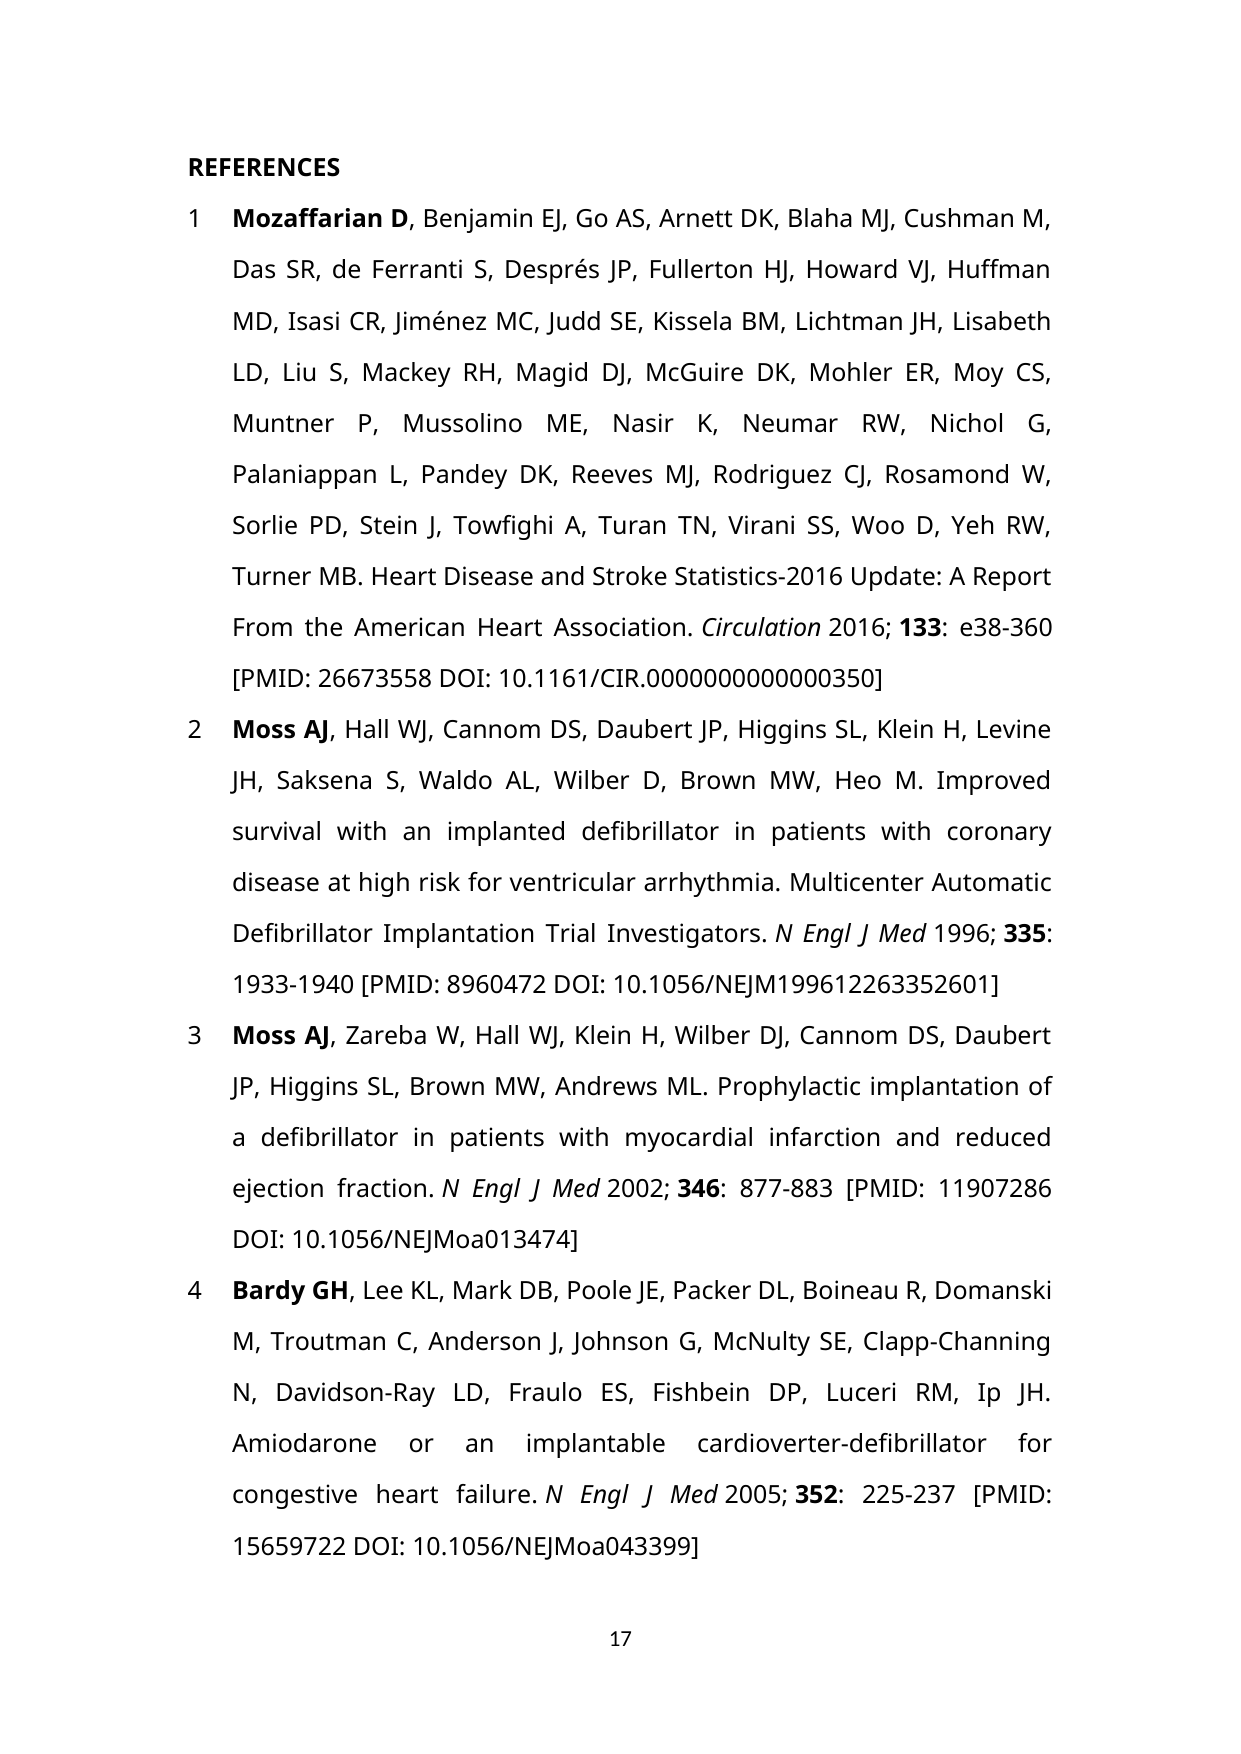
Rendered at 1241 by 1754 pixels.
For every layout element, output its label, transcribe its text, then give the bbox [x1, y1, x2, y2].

list Moss AJ, Zareba W, Hall WJ, Klein H, Wilber DJ, Cannom DS, Daubert JP, Higgins SL, Brown MW, Andrews ML. Prophylactic implantation of a defibrillator in patients with myocardial infarction and reduced ejection fraction. N Engl J Med 2002; 346: 877-883 [PMID: 11907286 DOI: 10.1056/NEJMoa013474] [187, 1018, 1053, 1256]
list Mozaffarian D, Benjamin EJ, Go AS, Arnett DK, Blaha MJ, Cushman M, Das SR, de Ferranti S, Després JP, Fullerton HJ, Howard VJ, Huffman MD, Isasi CR, Jiménez MC, Judd SE, Kissela BM, Lichtman JH, Lisabeth LD, Liu S, Mackey RH, Magid DJ, McGuire DK, Mohler ER, Moy CS, Muntner P, Mussolino ME, Nasir K, Neumar RW, Nichol G, Palaniappan L, Pandey DK, Reeves MJ, Rodriguez CJ, Rosamond W, Sorlie PD, Stein J, Towfighi A, Turan TN, Virani SS, Woo D, Yeh RW, Turner MB. Heart Disease and Stroke Statistics-2016 Update: A Report From the American Heart Association. Circulation 2016; 133: e38-360 [PMID: 26673558 DOI: 10.1161/CIR.0000000000000350] [187, 201, 1053, 694]
list Bardy GH, Lee KL, Mark DB, Poole JE, Packer DL, Boineau R, Domanski M, Troutman C, Anderson J, Johnson G, McNulty SE, Clapp-Channing N, Davidson-Ray LD, Fraulo ES, Fishbein DP, Luceri RM, Ip JH. Amiodarone or an implantable cardioverter-defibrillator for congestive heart failure. N Engl J Med 2005; 352: 225-237 [PMID: 15659722 DOI: 10.1056/NEJMoa043399] [187, 1273, 1053, 1562]
list Moss AJ, Hall WJ, Cannom DS, Daubert JP, Higgins SL, Klein H, Levine JH, Saksena S, Waldo AL, Wilber D, Brown MW, Heo M. Improved survival with an implanted defibrillator in patients with coronary disease at high risk for ventricular arrhythmia. Multicenter Automatic Defibrillator Implantation Trial Investigators. N Engl J Med 1996; 335: 1933-1940 [PMID: 8960472 DOI: 10.1056/NEJM199612263352601] [187, 711, 1053, 1001]
text REFERENCES [187, 150, 1053, 184]
